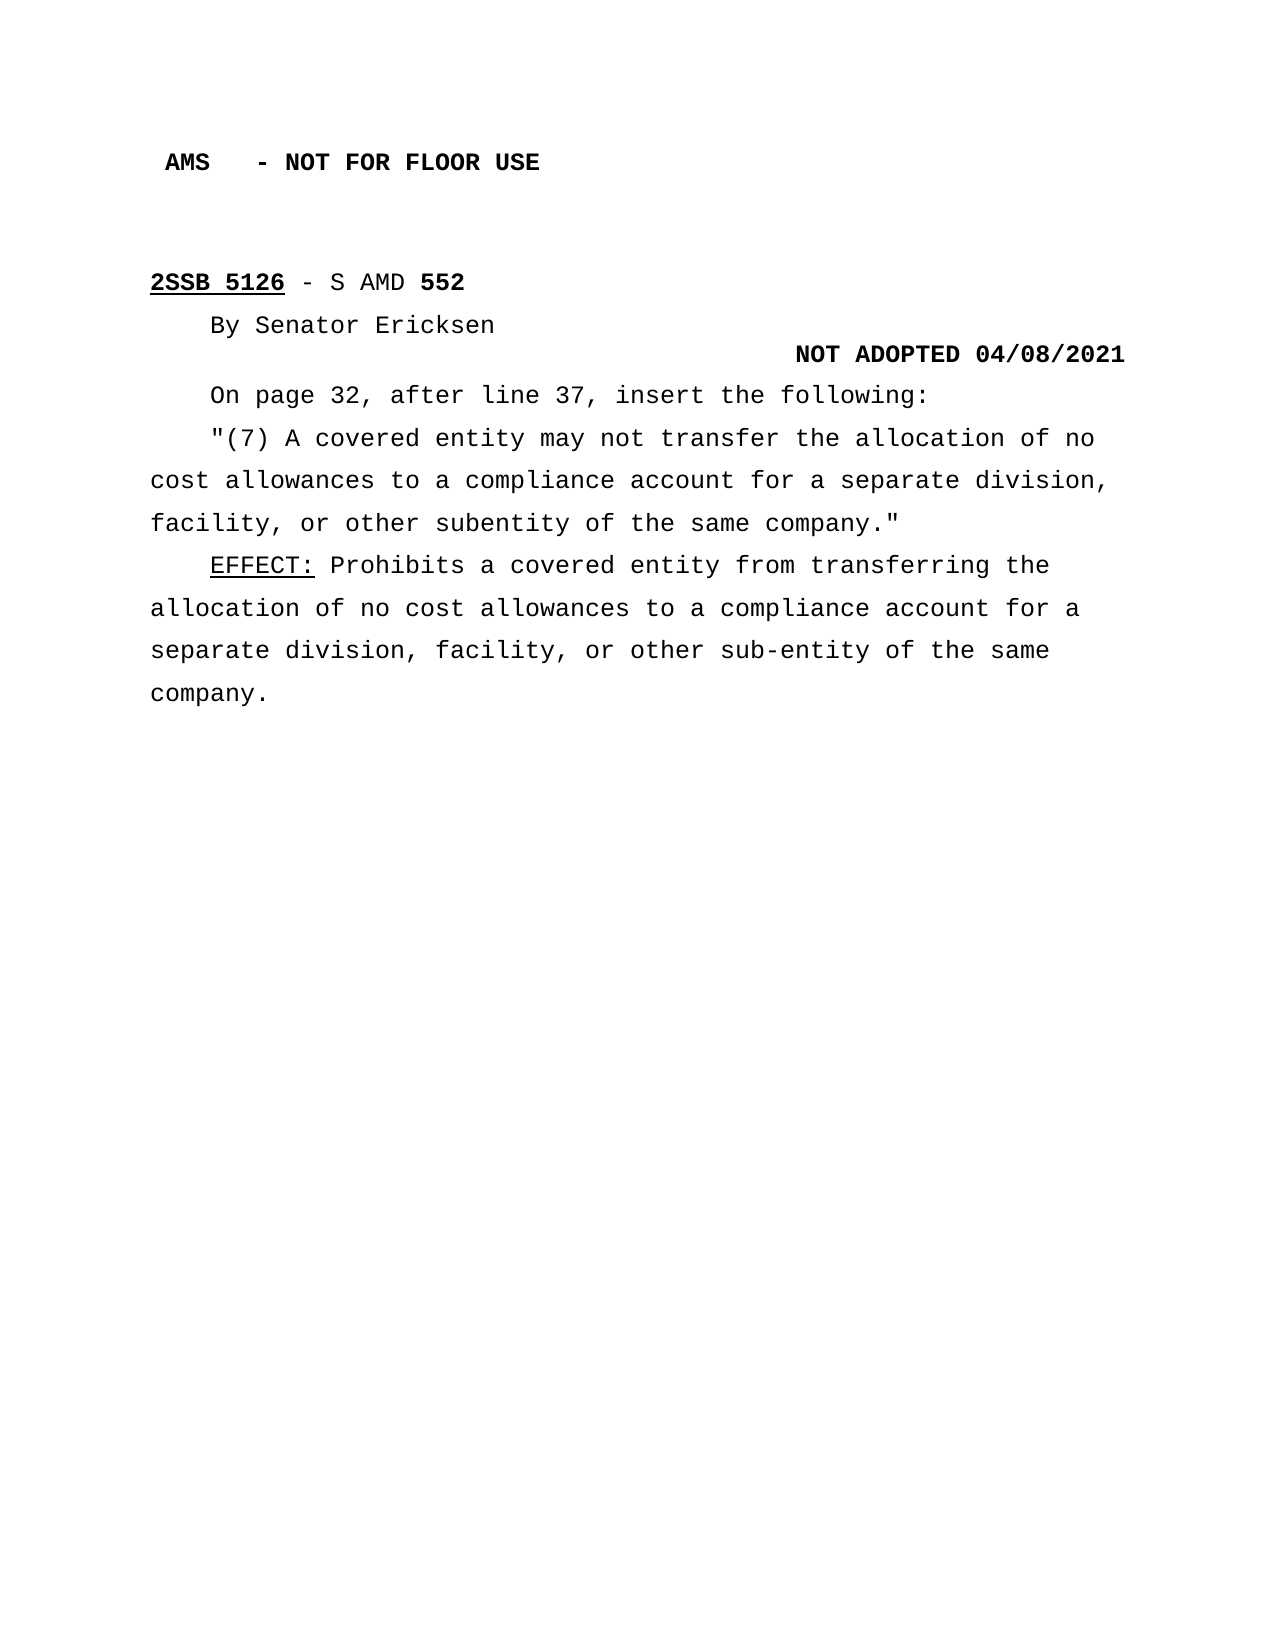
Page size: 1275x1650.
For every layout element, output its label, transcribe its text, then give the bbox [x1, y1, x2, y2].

text NOT ADOPTED 04/08/2021 [150, 342, 1125, 370]
text By Senator Ericksen [150, 299, 1125, 342]
text 2SSB 5126 - S AMD 552 [150, 257, 1125, 299]
text AMS - NOT FOR FLOOR USE [150, 150, 1125, 178]
text On page 32, after line 37, insert the following: [150, 370, 1125, 412]
text "(7) A covered entity may not transfer the allocation of no cost allowances to a compliance account for a separate division, facility, or other subentity of the same company." [150, 412, 1125, 540]
text EFFECT: Prohibits a covered entity from transferring the allocation of no cost allowances to a compliance account for a separate division, facility, or other sub-entity of the same company. [150, 540, 1125, 710]
